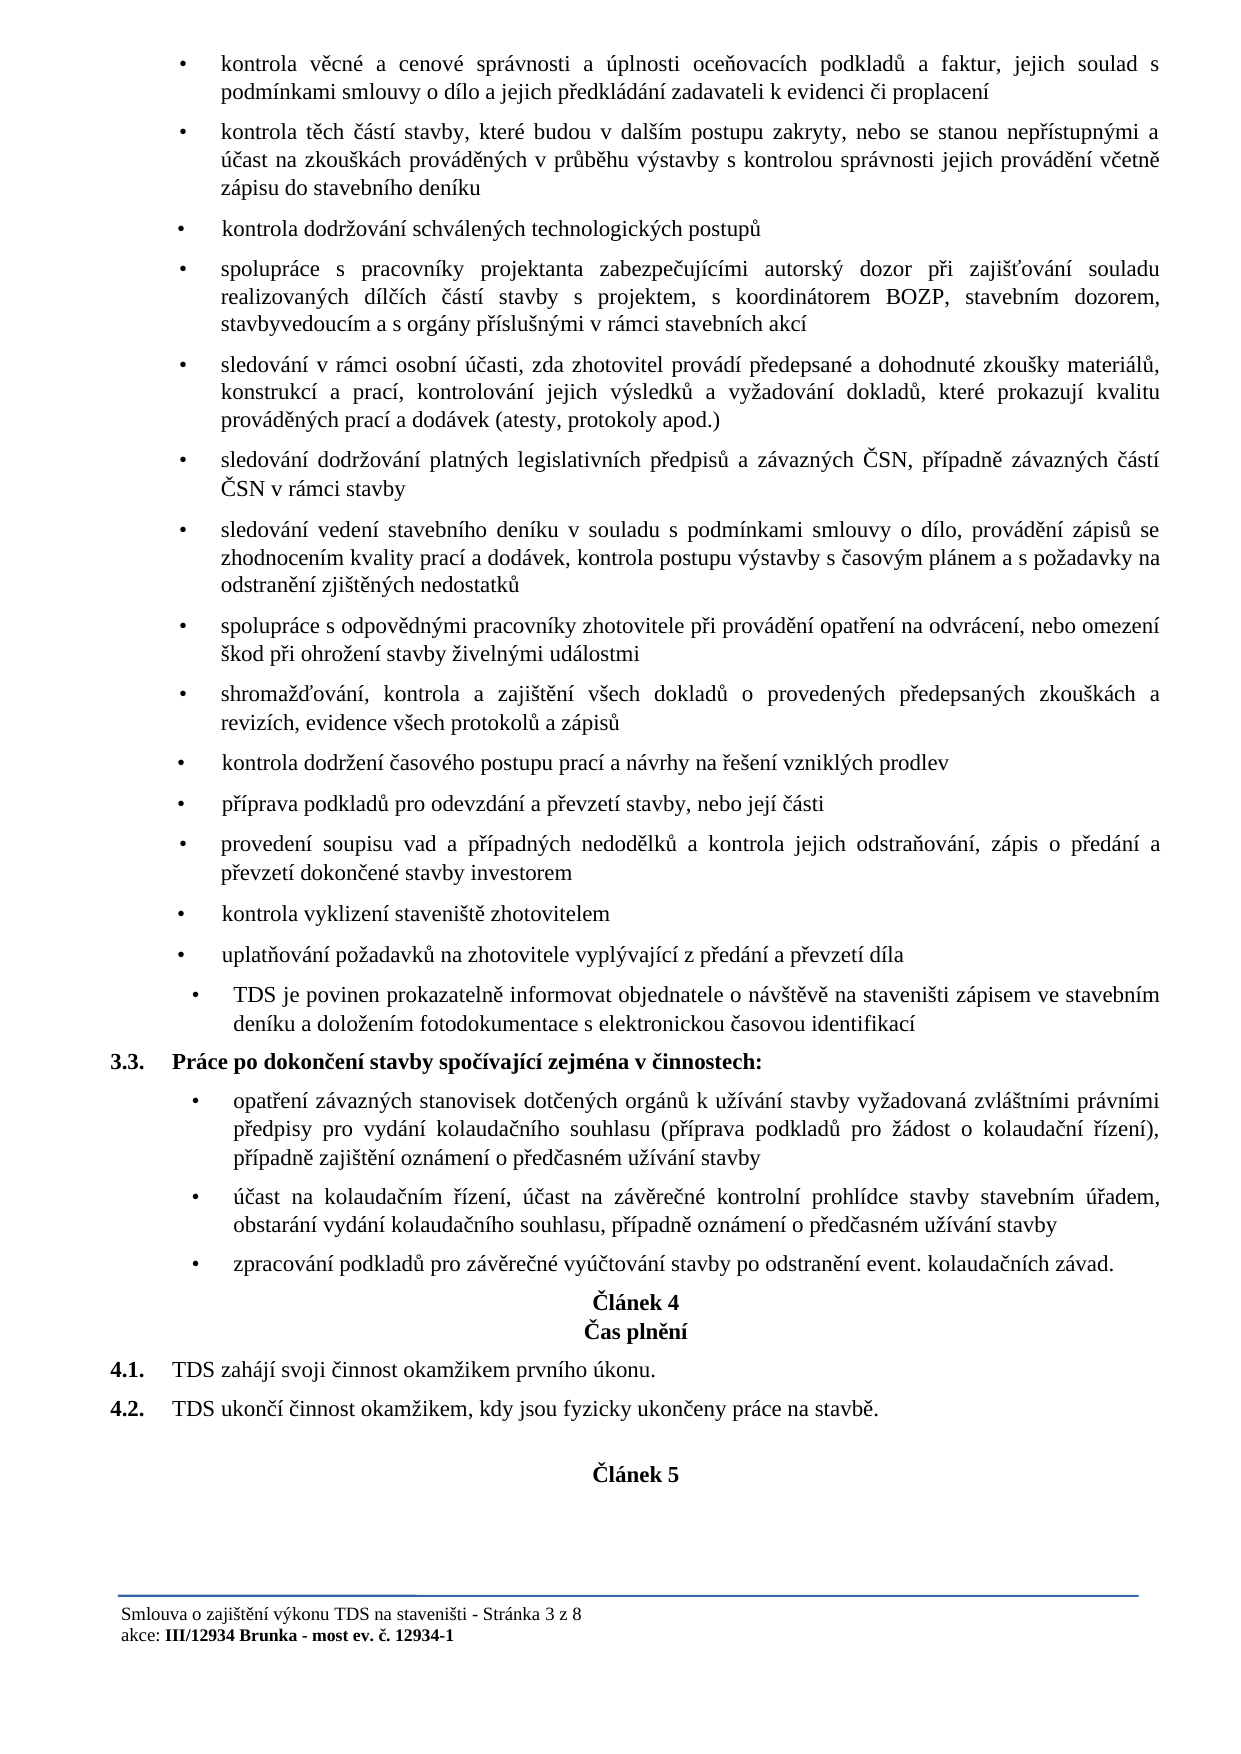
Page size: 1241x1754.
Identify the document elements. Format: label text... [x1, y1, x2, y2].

text Článek 5 [110, 1461, 1161, 1488]
text Článek 4 Čas plnění [110, 1289, 1161, 1344]
list sledování v rámci osobní účasti, zda zhotovitel provádí předepsané a dohodnuté zkoušky materiálů, konstrukcí a prací, kontrolování jejich výsledků a vyžadování dokladů, které prokazují kvalitu prováděných prací a dodávek (atesty, protokoly apod.) [179, 351, 1161, 432]
list sledování dodržování platných legislativních předpisů a závazných ČSN, případně závazných částí ČSN v rámci stavby [179, 446, 1161, 501]
list TDS je povinen prokazatelně informovat objednatele o návštěvě na staveništi zápisem ve stavebním deníku a doložením fotodokumentace s elektronickou časovou identifikací [191, 981, 1161, 1036]
list TDS ukončí činnost okamžikem, kdy jsou fyzicky ukončeny práce na stavbě. [110, 1395, 1161, 1422]
list opatření závazných stanovisek dotčených orgánů k užívání stavby vyžadovaná zvláštními právními předpisy pro vydání kolaudačního souhlasu (příprava podkladů pro žádost o kolaudační řízení), případně zajištění oznámení o předčasném užívání stavby [191, 1087, 1161, 1170]
list účast na kolaudačním řízení, účast na závěrečné kontrolní prohlídce stavby stavebním úřadem, obstarání vydání kolaudačního souhlasu, případně oznámení o předčasném užívání stavby [191, 1183, 1161, 1238]
list TDS zahájí svoji činnost okamžikem prvního úkonu. [110, 1357, 1161, 1383]
list kontrola věcné a cenové správnosti a úplnosti oceňovacích podkladů a faktur, jejich soulad s podmínkami smlouvy o dílo a jejich předkládání zadavateli k evidenci či proplacení [179, 50, 1161, 104]
list sledování vedení stavebního deníku v souladu s podmínkami smlouvy o dílo, provádění zápisů se zhodnocením kvality prací a dodávek, kontrola postupu výstavby s časovým plánem a s požadavky na odstranění zjištěných nedostatků [179, 516, 1161, 598]
list kontrola těch částí stavby, které budou v dalším postupu zakryty, nebo se stanou nepřístupnými a účast na zkouškách prováděných v průběhu výstavby s kontrolou správnosti jejich provádění včetně zápisu do stavebního deníku [179, 118, 1161, 200]
list shromažďování, kontrola a zajištění všech dokladů o provedených předepsaných zkouškách a revizích, evidence všech protokolů a zápisů [179, 680, 1161, 735]
list kontrola dodržování schválených technologických postupů [110, 215, 1161, 241]
list kontrola dodržení časového postupu prací a návrhy na řešení vzniklých prodlev [110, 749, 1161, 776]
list provedení soupisu vad a případných nedodělků a kontrola jejich odstraňování, zápis o předání a převzetí dokončené stavby investorem [179, 830, 1161, 885]
list příprava podkladů pro odevzdání a převzetí stavby, nebo její části [110, 790, 1161, 816]
list spolupráce s odpovědnými pracovníky zhotovitele při provádění opatření na odvrácení, nebo omezení škod při ohrožení stavby živelnými událostmi [179, 612, 1161, 666]
list kontrola vyklizení staveniště zhotovitelem [110, 900, 1161, 927]
list spolupráce s pracovníky projektanta zabezpečujícími autorský dozor při zajišťování souladu realizovaných dílčích částí stavby s projektem, s koordinátorem BOZP, stavebním dozorem, stavbyvedoucím a s orgány příslušnými v rámci stavebních akcí [179, 255, 1161, 337]
list Práce po dokončení stavby spočívající zejména v činnostech: [110, 1048, 1161, 1074]
list uplatňování požadavků na zhotovitele vyplývající z předání a převzetí díla [110, 941, 1161, 967]
list zpracování podkladů pro závěrečné vyúčtování stavby po odstranění event. kolaudačních závad. [191, 1250, 1161, 1277]
